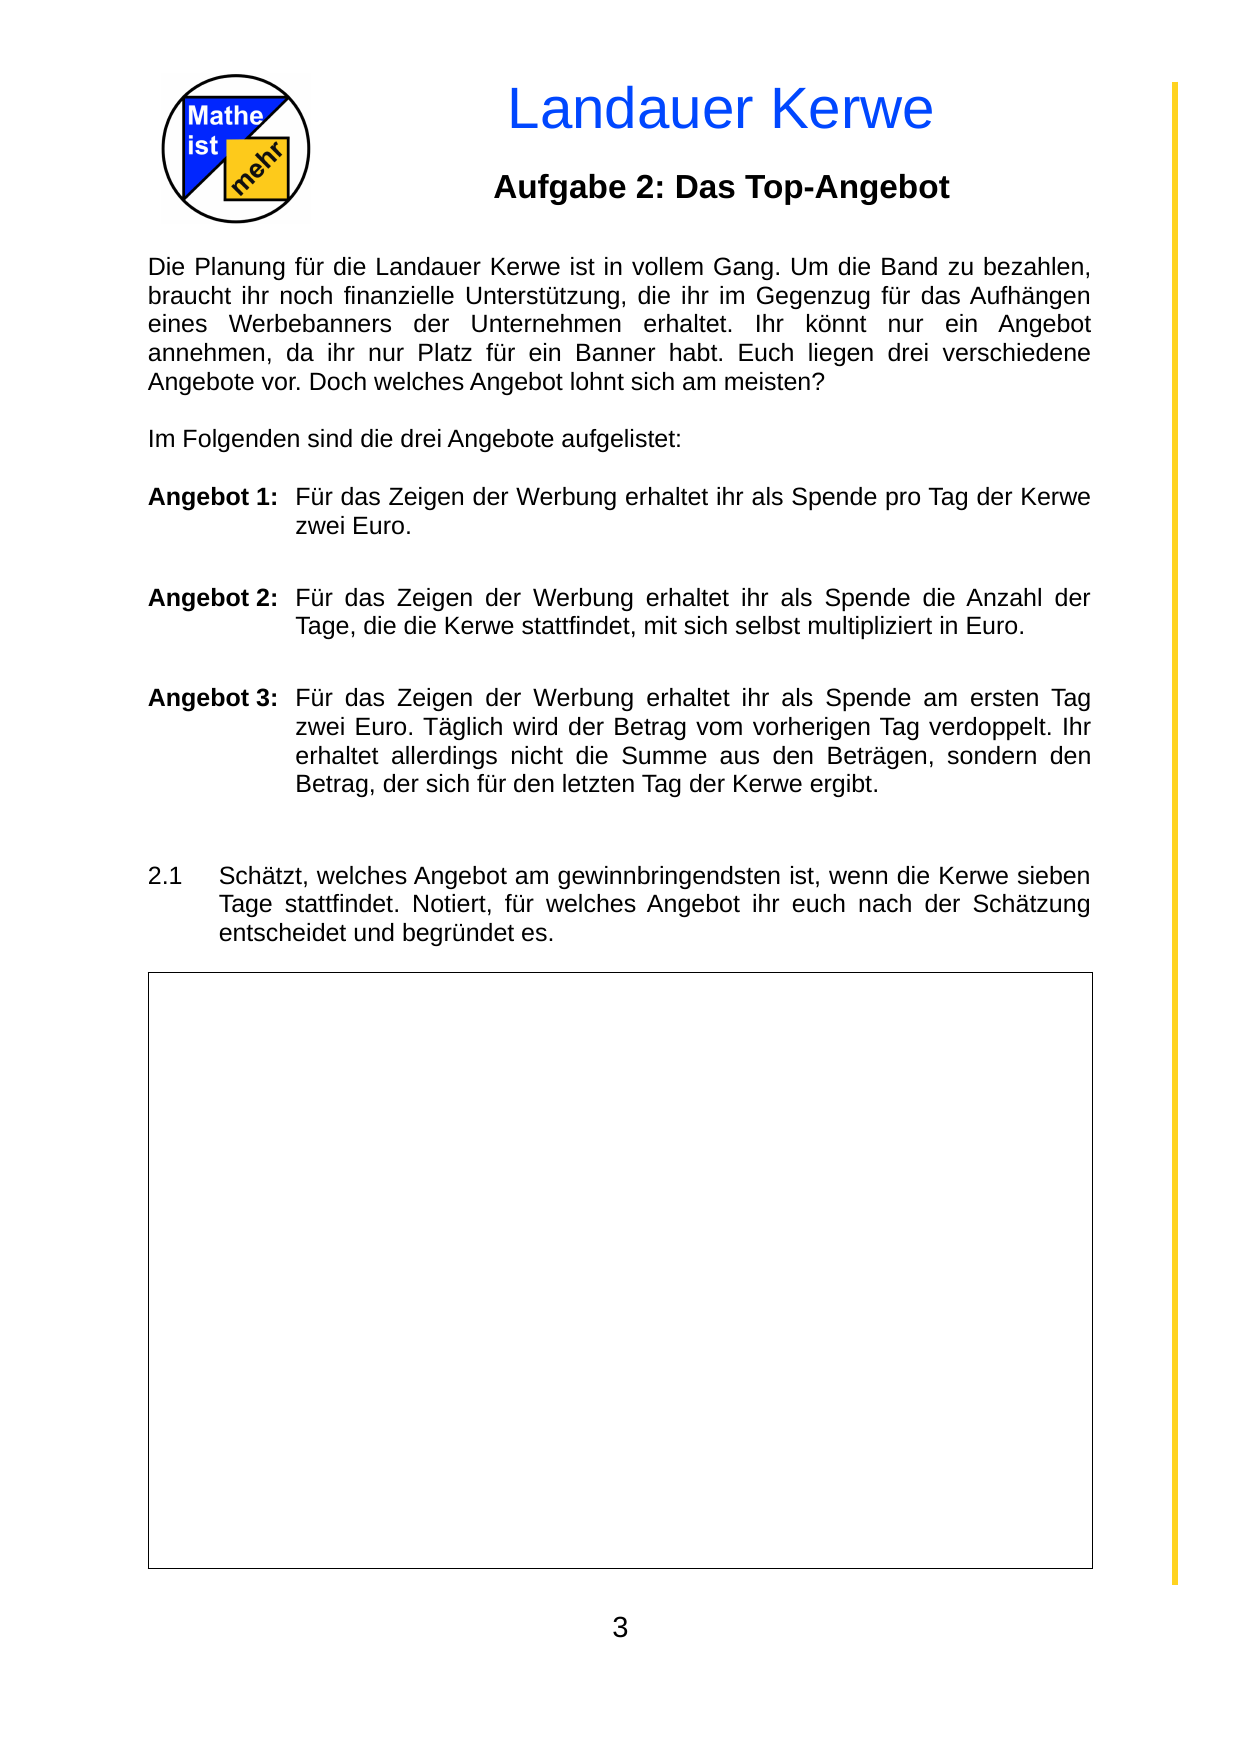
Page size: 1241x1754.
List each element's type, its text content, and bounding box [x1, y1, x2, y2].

text Angebot 1: Für das Zeigen der Werbung erhaltet ihr als Spende pro Tag der Kerwe zwei Euro. [148, 482, 1093, 539]
text Angebot 3: Für das Zeigen der Werbung erhaltet ihr als Spende am ersten Tag zwei Euro. Täglich wird der Betrag vom vorherigen Tag verdoppelt. Ihr erhaltet allerdings nicht die Summe aus den Beträgen, sondern den Betrag, der sich für den letzten Tag der Kerwe ergibt. [148, 683, 1093, 798]
text Im Folgenden sind die drei Angebote aufgelistet: [148, 424, 1093, 453]
text 2.1 Schätzt, welches Angebot am gewinnbringendsten ist, wenn die Kerwe sieben Tage stattfindet. Notiert, für welches Angebot ihr euch nach der Schätzung entscheidet und begründet es. [148, 861, 1093, 947]
table_header [149, 973, 1092, 1568]
picture [161, 73, 311, 224]
text Angebot 2: Für das Zeigen der Werbung erhaltet ihr als Spende die Anzahl der Tage, die die Kerwe stattfindet, mit sich selbst multipliziert in Euro. [148, 582, 1093, 640]
text Die Planung für die Landauer Kerwe ist in vollem Gang. Um die Band zu bezahlen, braucht ihr noch finanzielle Unterstützung, die ihr im Gegenzug für das Aufhängen eines Werbebanners der Unternehmen erhaltet. Ihr könnt nur ein Angebot annehmen, da ihr nur Platz für ein Banner habt. Euch liegen drei verschiedene Angebote vor. Doch welches Angebot lohnt sich am meisten? [148, 252, 1093, 396]
